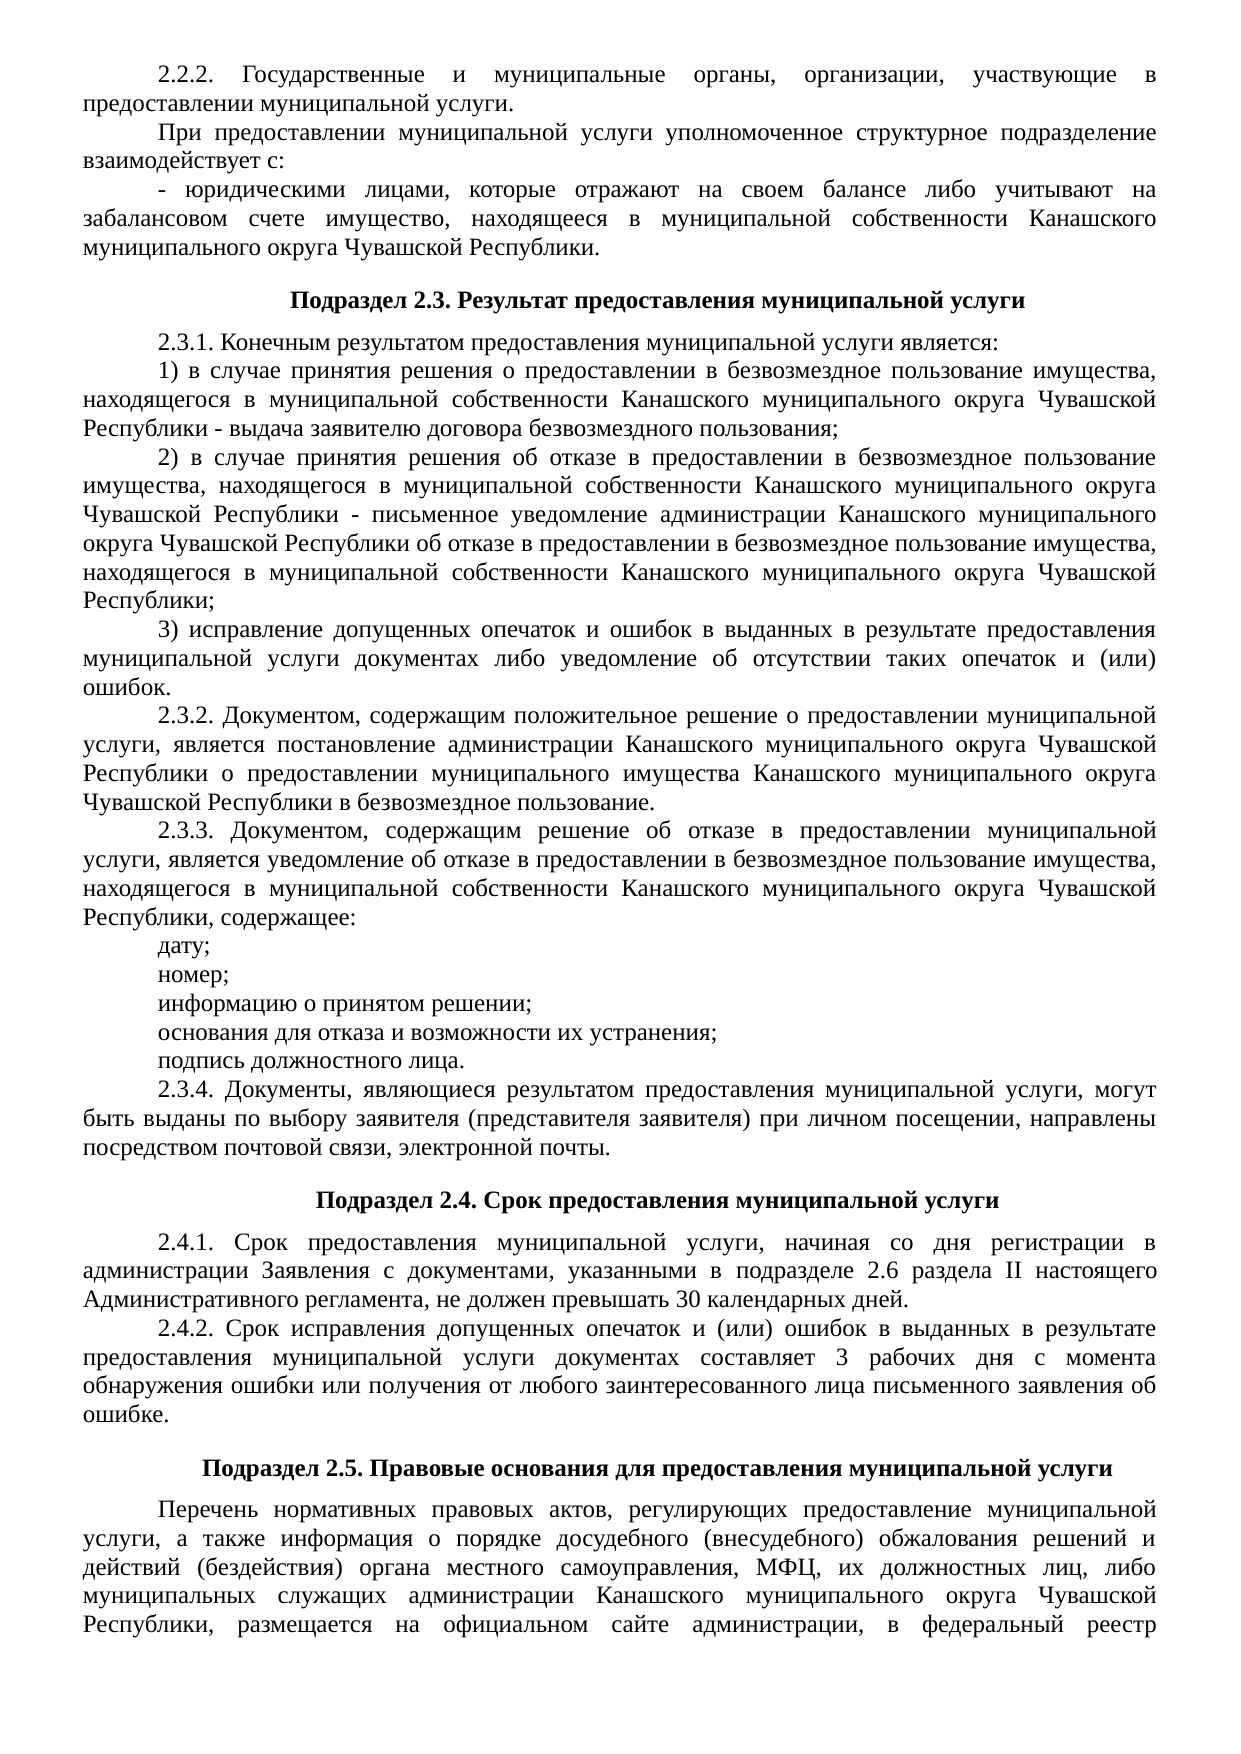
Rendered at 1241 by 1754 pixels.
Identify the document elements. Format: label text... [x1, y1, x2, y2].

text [83, 1494, 1157, 1638]
text Подраздел 2.5. Правовые основания для предоставления муниципальной услуги [83, 1453, 1157, 1482]
text 2.4.1. Срок предоставления муниципальной услуги, начиная со дня регистрации в администрации Заявления с документами, указанными в подразделе 2.6 раздела II настоящего Административного регламента, не должен превышать 30 календарных дней. [83, 1227, 1157, 1313]
text дату; [83, 930, 1157, 959]
text подпись должностного лица. [83, 1045, 1157, 1074]
text - юридическими лицами, которые отражают на своем балансе либо учитывают на забалансовом счете имущество, находящееся в муниципальной собственности Канашского муниципального округа Чувашской Республики. [83, 174, 1157, 260]
text 2.4.2. Срок исправления допущенных опечаток и (или) ошибок в выданных в результате предоставления муниципальной услуги документах составляет 3 рабочих дня с момента обнаружения ошибки или получения от любого заинтересованного лица письменного заявления об ошибке. [83, 1313, 1157, 1428]
text основания для отказа и возможности их устранения; [83, 1017, 1157, 1045]
text 2.3.4. Документы, являющиеся результатом предоставления муниципальной услуги, могут быть выданы по выбору заявителя (представителя заявителя) при личном посещении, направлены посредством почтовой связи, электронной почты. [83, 1074, 1157, 1160]
text информацию о принятом решении; [83, 988, 1157, 1017]
text 3) исправление допущенных опечаток и ошибок в выданных в результате предоставления муниципальной услуги документах либо уведомление об отсутствии таких опечаток и (или) ошибок. [83, 614, 1157, 700]
text 1) в случае принятия решения о предоставлении в безвозмездное пользование имущества, находящегося в муниципальной собственности Канашского муниципального округа Чувашской Республики - выдача заявителю договора безвозмездного пользования; [83, 355, 1157, 442]
text 2) в случае принятия решения об отказе в предоставлении в безвозмездное пользование имущества, находящегося в муниципальной собственности Канашского муниципального округа Чувашской Республики - письменное уведомление администрации Канашского муниципального округа Чувашской Республики об отказе в предоставлении в безвозмездное пользование имущества, находящегося в муниципальной собственности Канашского муниципального округа Чувашской Республики; [83, 442, 1157, 614]
text Подраздел 2.4. Срок предоставления муниципальной услуги [83, 1185, 1157, 1214]
text номер; [83, 959, 1157, 988]
text 2.2.2. Государственные и муниципальные органы, организации, участвующие в предоставлении муниципальной услуги. [83, 59, 1157, 117]
text 2.3.3. Документом, содержащим решение об отказе в предоставлении муниципальной услуги, является уведомление об отказе в предоставлении в безвозмездное пользование имущества, находящегося в муниципальной собственности Канашского муниципального округа Чувашской Республики, содержащее: [83, 815, 1157, 930]
text При предоставлении муниципальной услуги уполномоченное структурное подразделение взаимодействует с: [83, 117, 1157, 174]
text 2.3.1. Конечным результатом предоставления муниципальной услуги является: [83, 327, 1157, 355]
text Подраздел 2.3. Результат предоставления муниципальной услуги [83, 285, 1157, 314]
text 2.3.2. Документом, содержащим положительное решение о предоставлении муниципальной услуги, является постановление администрации Канашского муниципального округа Чувашской Республики о предоставлении муниципального имущества Канашского муниципального округа Чувашской Республики в безвозмездное пользование. [83, 700, 1157, 815]
